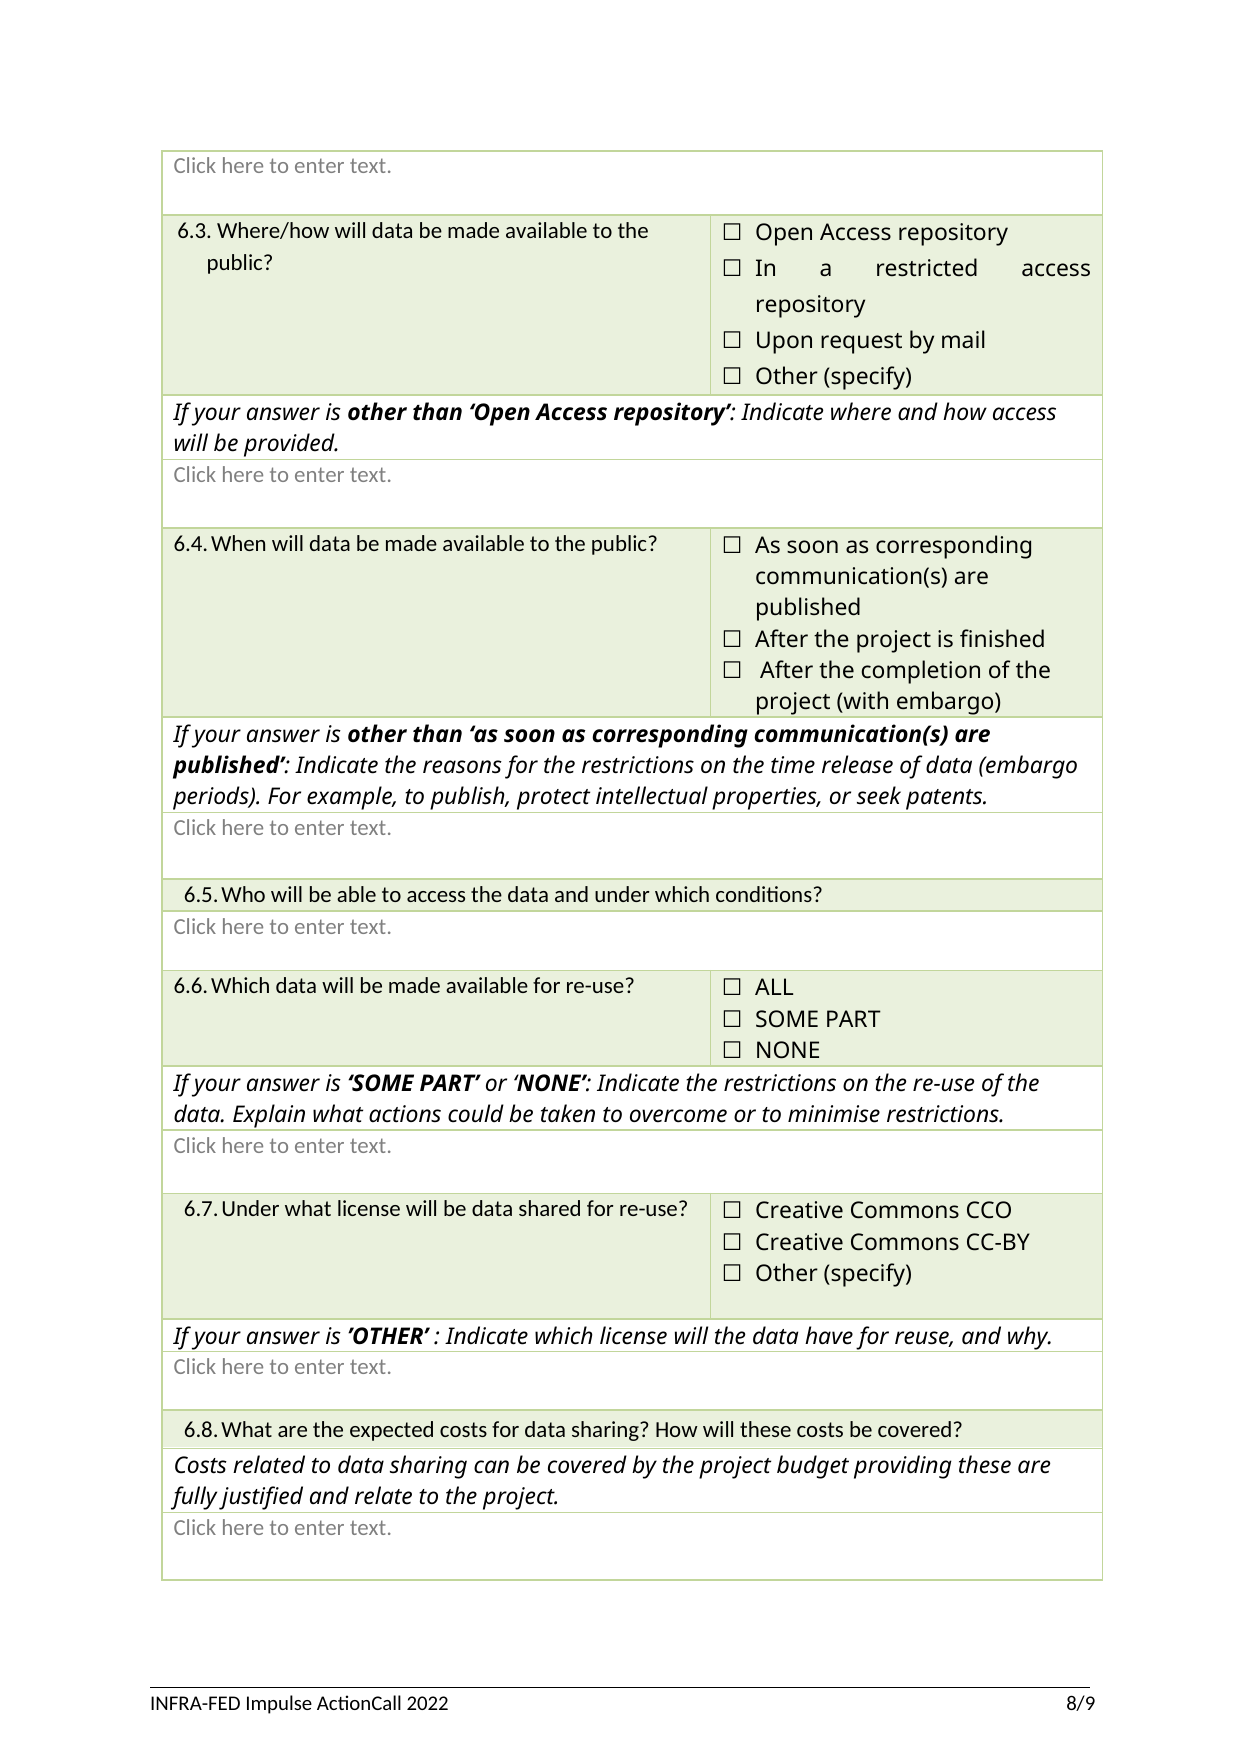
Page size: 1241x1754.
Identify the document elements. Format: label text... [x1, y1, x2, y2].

table_cell If your answer is ‘SOME PART’ or ‘NONE’: Indicate the restrictions on the re-use of the data. Explain what actions could be taken to overcome or to minimise restrictions. [163, 1067, 1102, 1129]
table_cell [163, 912, 1102, 970]
table_cell Under what license will be data shared for re-use? [163, 1194, 710, 1318]
table_cell If your answer is other than ‘as soon as corresponding communication(s) are published’: Indicate the reasons for the restrictions on the time release of data (embargo periods). For example, to publish, protect intellectual properties, or seek patents. [163, 718, 1102, 812]
table_cell [163, 1131, 1102, 1193]
table_cell [163, 152, 1102, 214]
table_cell If your answer is ’OTHER’ : Indicate which license will the data have for reuse, and why. [163, 1320, 1102, 1351]
table_cell [163, 460, 1102, 527]
table_cell What are the expected costs for data sharing? How will these costs be covered? [163, 1411, 1102, 1447]
table_cell Who will be able to access the data and under which conditions? [163, 880, 1102, 910]
table_cell If your answer is other than ‘Open Access repository’: Indicate where and how access will be provided. [163, 396, 1102, 458]
table_cell [163, 1513, 1102, 1579]
table_cell Costs related to data sharing can be covered by the project budget providing these are fully justified and relate to the project. [163, 1449, 1102, 1511]
table_cell [163, 1352, 1102, 1409]
table_cell As soon as corresponding communication(s) are published After the project is finished After the completion of the project (with embargo) [711, 529, 1102, 716]
table_cell When will data be made available to the public? [163, 529, 710, 716]
table_cell Which data will be made available for re-use? [163, 971, 710, 1065]
table_cell [163, 813, 1102, 878]
table_cell 6.3. Where/how will data be made available to the public? [163, 216, 710, 394]
table_cell ALL SOME PART NONE [711, 971, 1102, 1065]
table_cell Creative Commons CCO Creative Commons CC-BY Other (specify) [711, 1194, 1102, 1318]
table_cell Open Access repository In a restricted access repository Upon request by mail Other (specify) [711, 216, 1102, 394]
